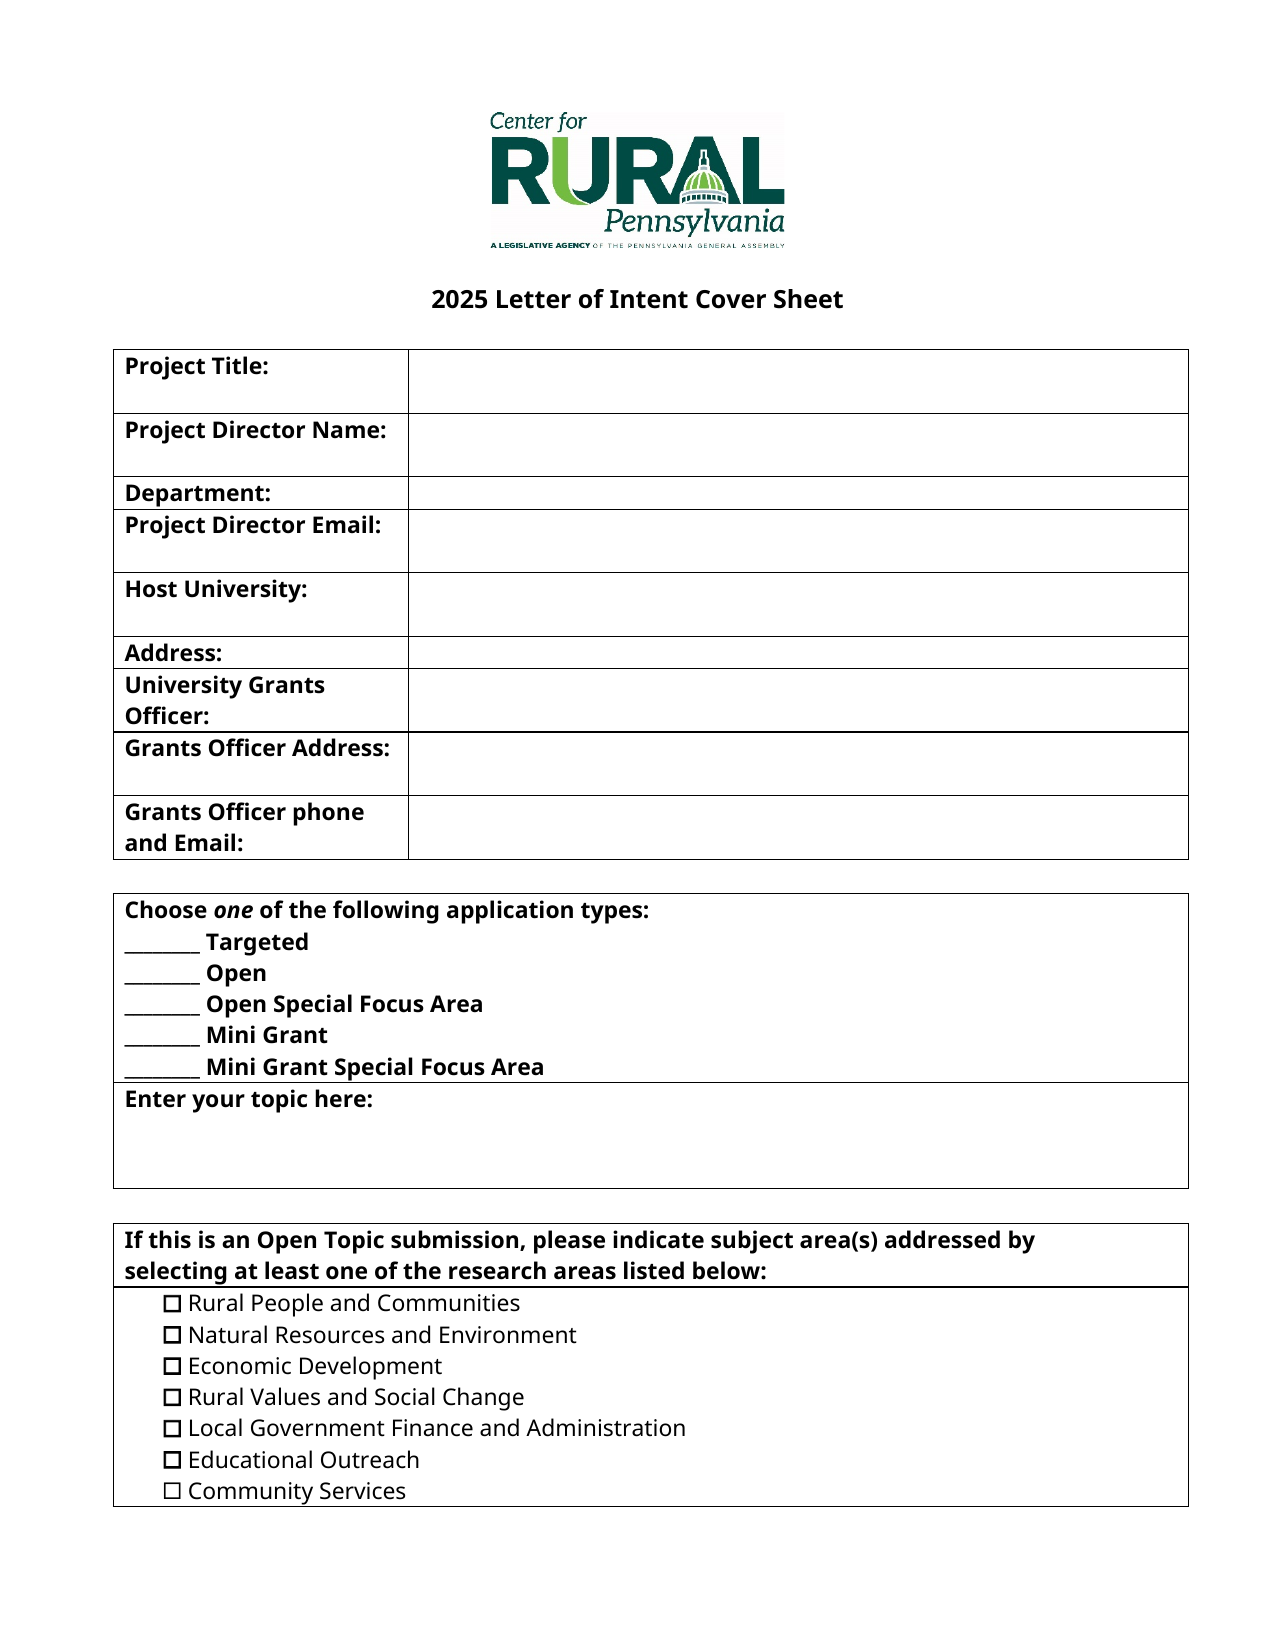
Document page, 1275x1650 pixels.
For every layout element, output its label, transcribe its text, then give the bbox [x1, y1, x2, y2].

table_header If this is an Open Topic submission, please indicate subject area(s) addressed by selecting at least one of the research areas listed below: [114, 1224, 1188, 1286]
table_cell [409, 637, 1188, 668]
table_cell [114, 1288, 1188, 1506]
table_cell [409, 669, 1188, 731]
table_cell [409, 573, 1188, 636]
table_cell [409, 414, 1188, 476]
table_cell [409, 796, 1188, 858]
table_cell Department: [114, 477, 408, 508]
table_cell University Grants Officer: [114, 669, 408, 731]
table_header Project Title: [114, 350, 408, 413]
table_header Choose one of the following application types: ________ Targeted ________ Open ________ Open Special Focus Area ________ Mini Grant ________ Mini Grant Special Focus Area [114, 894, 1188, 1082]
table_cell Grants Officer Address: [114, 733, 408, 795]
text 2025 Letter of Intent Cover Sheet [112, 281, 1162, 315]
table_cell [409, 733, 1188, 795]
table_cell Project Director Name: [114, 414, 408, 476]
table_cell Enter your topic here: [114, 1083, 1188, 1188]
table_cell Host University: [114, 573, 408, 636]
table_header [409, 350, 1188, 413]
table_cell Address: [114, 637, 408, 668]
picture [490, 112, 785, 248]
table_cell Grants Officer phone and Email: [114, 796, 408, 858]
table_cell Project Director Email: [114, 510, 408, 572]
table_cell [409, 477, 1188, 508]
table_cell [409, 510, 1188, 572]
